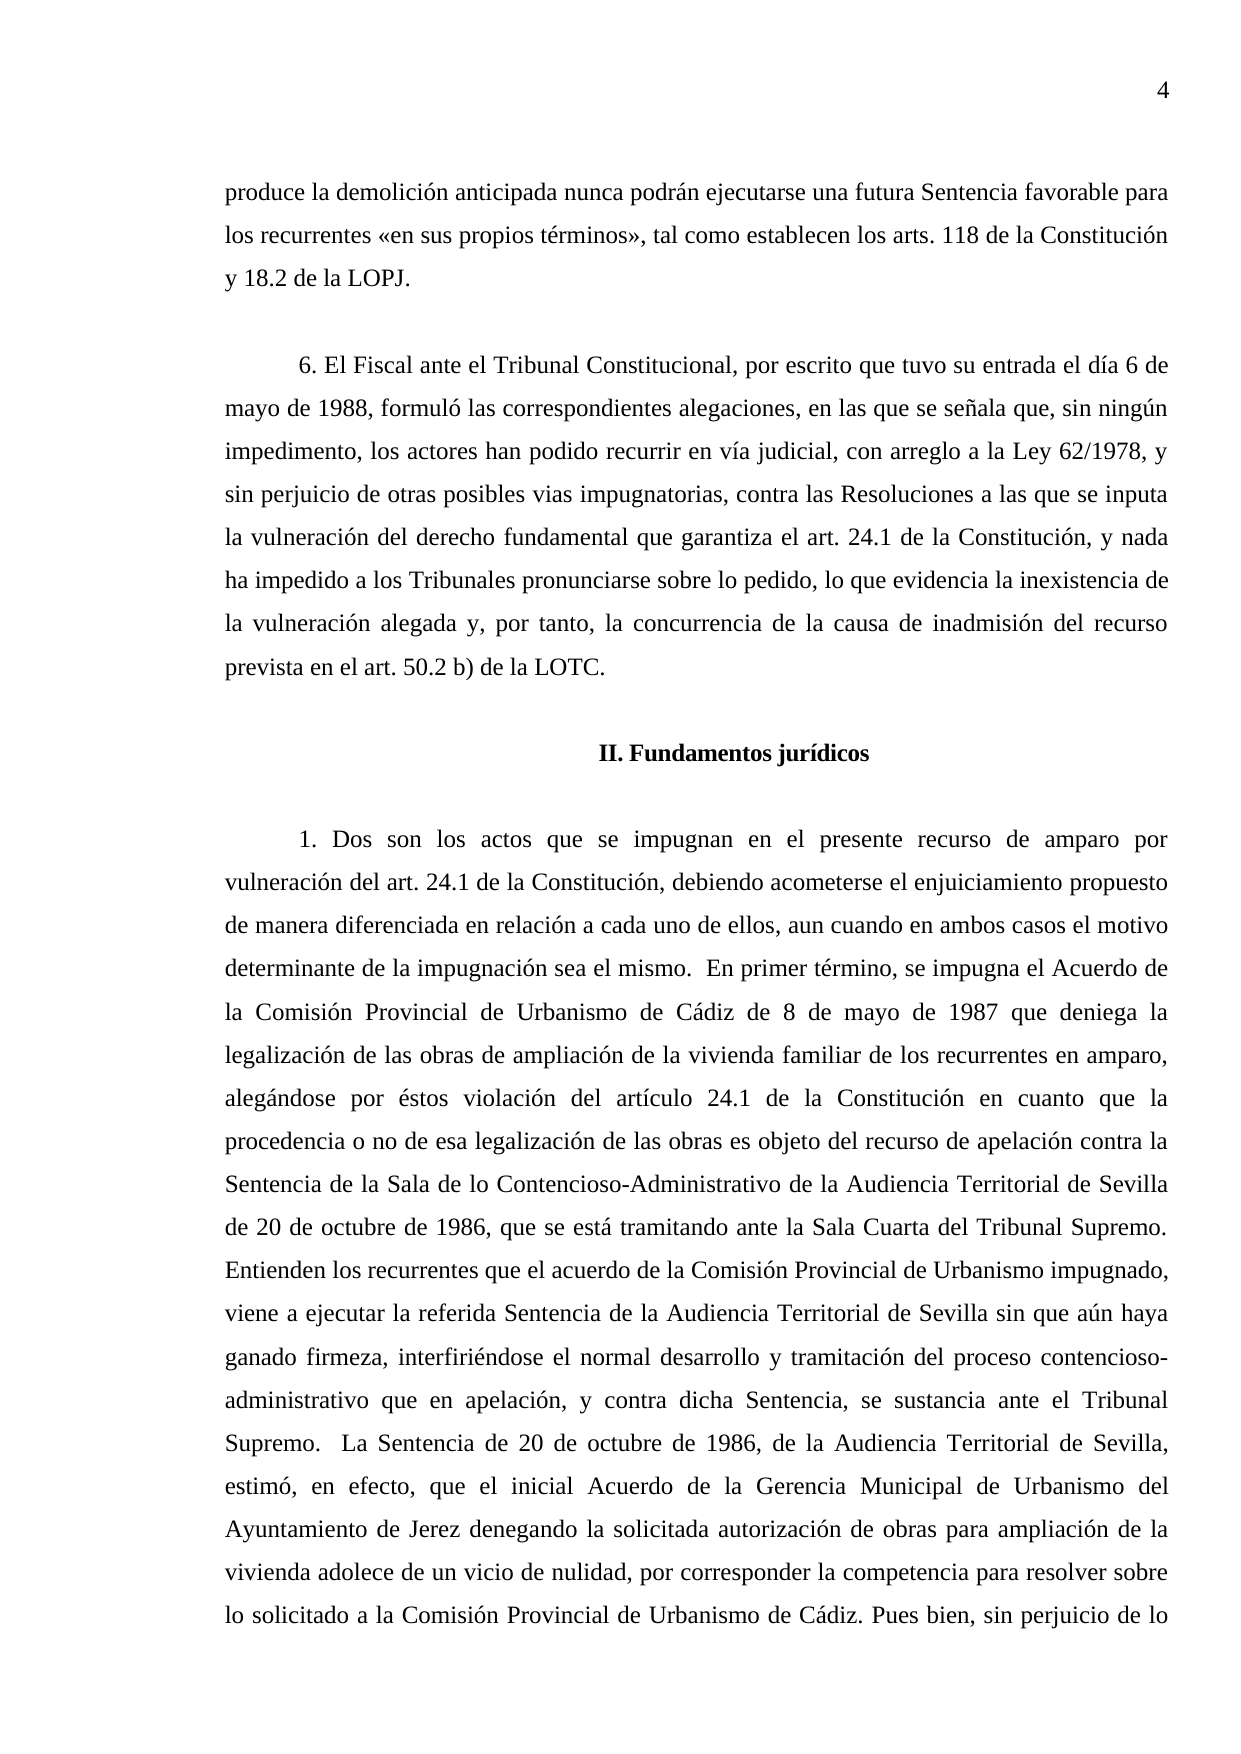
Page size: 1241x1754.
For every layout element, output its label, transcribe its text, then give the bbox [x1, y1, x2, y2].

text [224, 824, 1169, 1629]
text 6. El Fiscal ante el Tribunal Constitucional, por escrito que tuvo su entrada el día 6 de mayo de 1988, formuló las correspondientes alegaciones, en las que se señala que, sin ningún impedimento, los actores han podido recurrir en vía judicial, con arreglo a la Ley 62/1978, y sin perjuicio de otras posibles vias impugnatorias, contra las Resoluciones a las que se inputa la vulneración del derecho fundamental que garantiza el art. 24.1 de la Constitución, y nada ha impedido a los Tribunales pronunciarse sobre lo pedido, lo que evidencia la inexistencia de la vulneración alegada y, por tanto, la concurrencia de la causa de inadmisión del recurso prevista en el art. 50.2 b) de la LOTC. [224, 350, 1169, 680]
subtitle II. Fundamentos jurídicos [224, 738, 1169, 767]
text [224, 177, 1169, 292]
